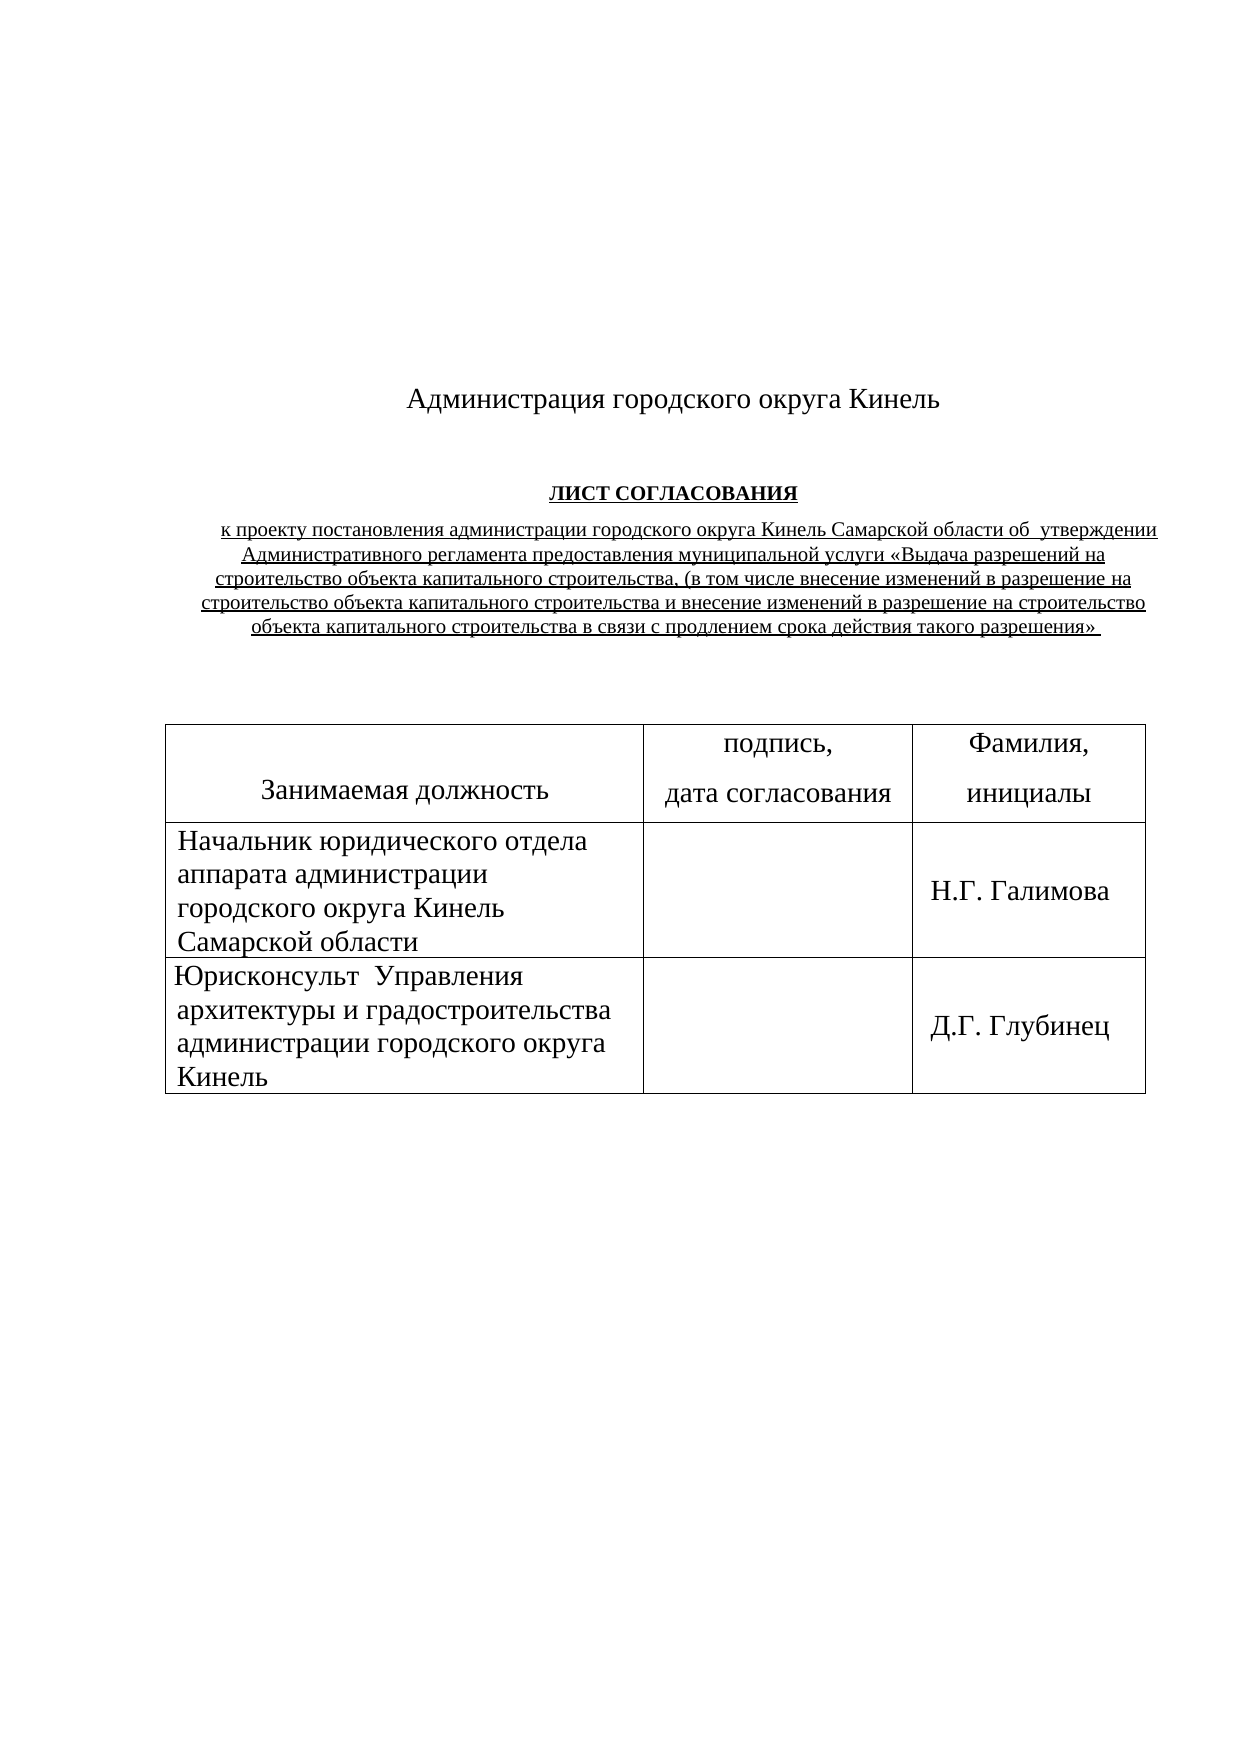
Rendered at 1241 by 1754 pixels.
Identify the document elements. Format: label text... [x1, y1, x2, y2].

table_header Фамилия, инициалы [913, 725, 1145, 822]
text Администрация городского округа Кинель [177, 381, 1169, 414]
table_cell [644, 958, 912, 1092]
table_cell Д.Г. Глубинец [913, 958, 1145, 1092]
text к проекту постановления администрации городского округа Кинель Самарской области об утверждении Административного регламента предоставления муниципальной услуги «Выдача разрешений на строительство объекта капитального строительства, (в том числе внесение изменений в разрешение на строительство объекта капитального строительства и внесение изменений в разрешение на строительство объекта капитального строительства в связи с продлением срока действия такого разрешения» [177, 517, 1169, 638]
text ЛИСТ СОГЛАСОВАНИЯ [177, 481, 1169, 505]
table_cell Начальник юридического отдела аппарата администрации городского округа Кинель Самарской области [166, 823, 643, 957]
table_header Занимаемая должность [166, 725, 643, 822]
table_cell Н.Г. Галимова [913, 823, 1145, 957]
table_cell [644, 823, 912, 957]
table_cell Юрисконсульт Управления архитектуры и градостроительства администрации городского округа Кинель [166, 958, 643, 1092]
table_header подпись, дата согласования [644, 725, 912, 822]
